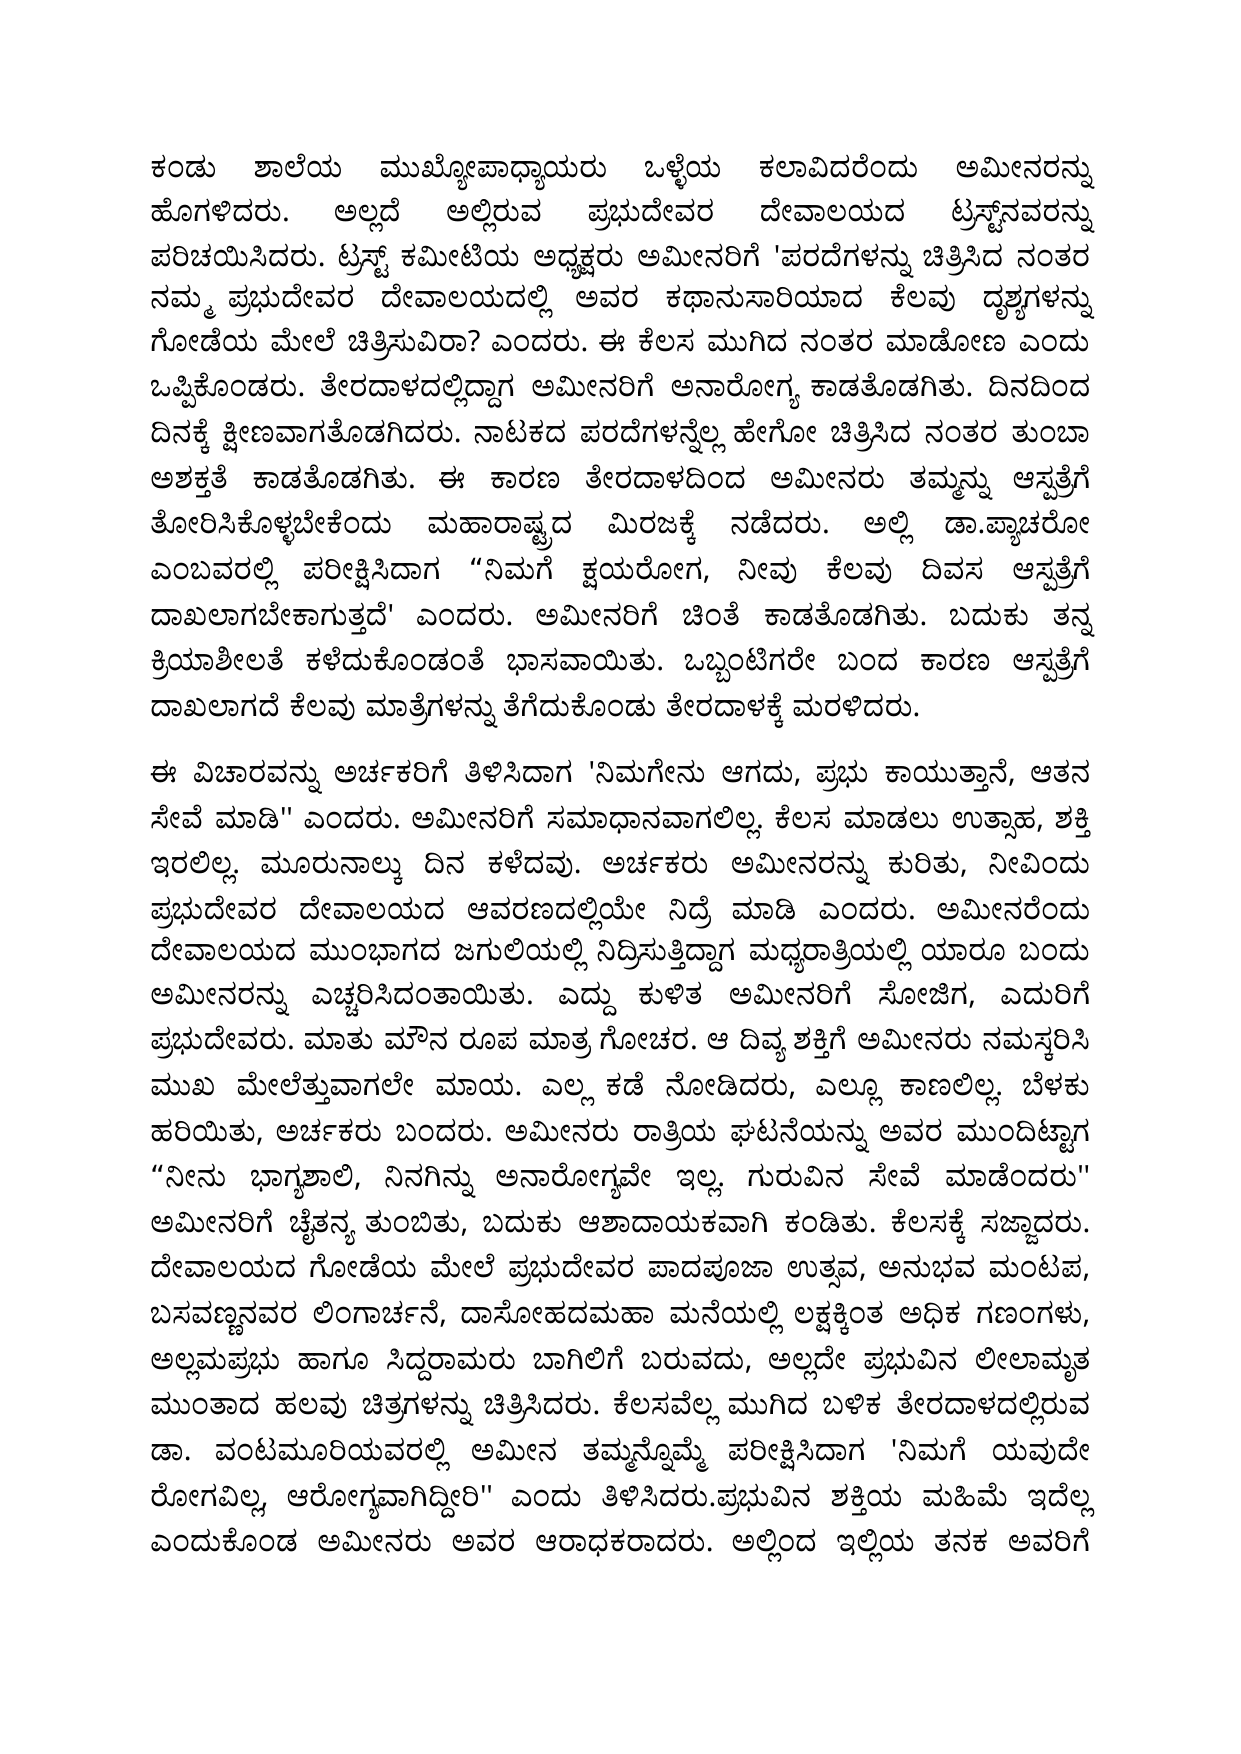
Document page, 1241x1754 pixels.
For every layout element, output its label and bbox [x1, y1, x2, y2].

text [150, 752, 1090, 1560]
text [150, 150, 1090, 725]
